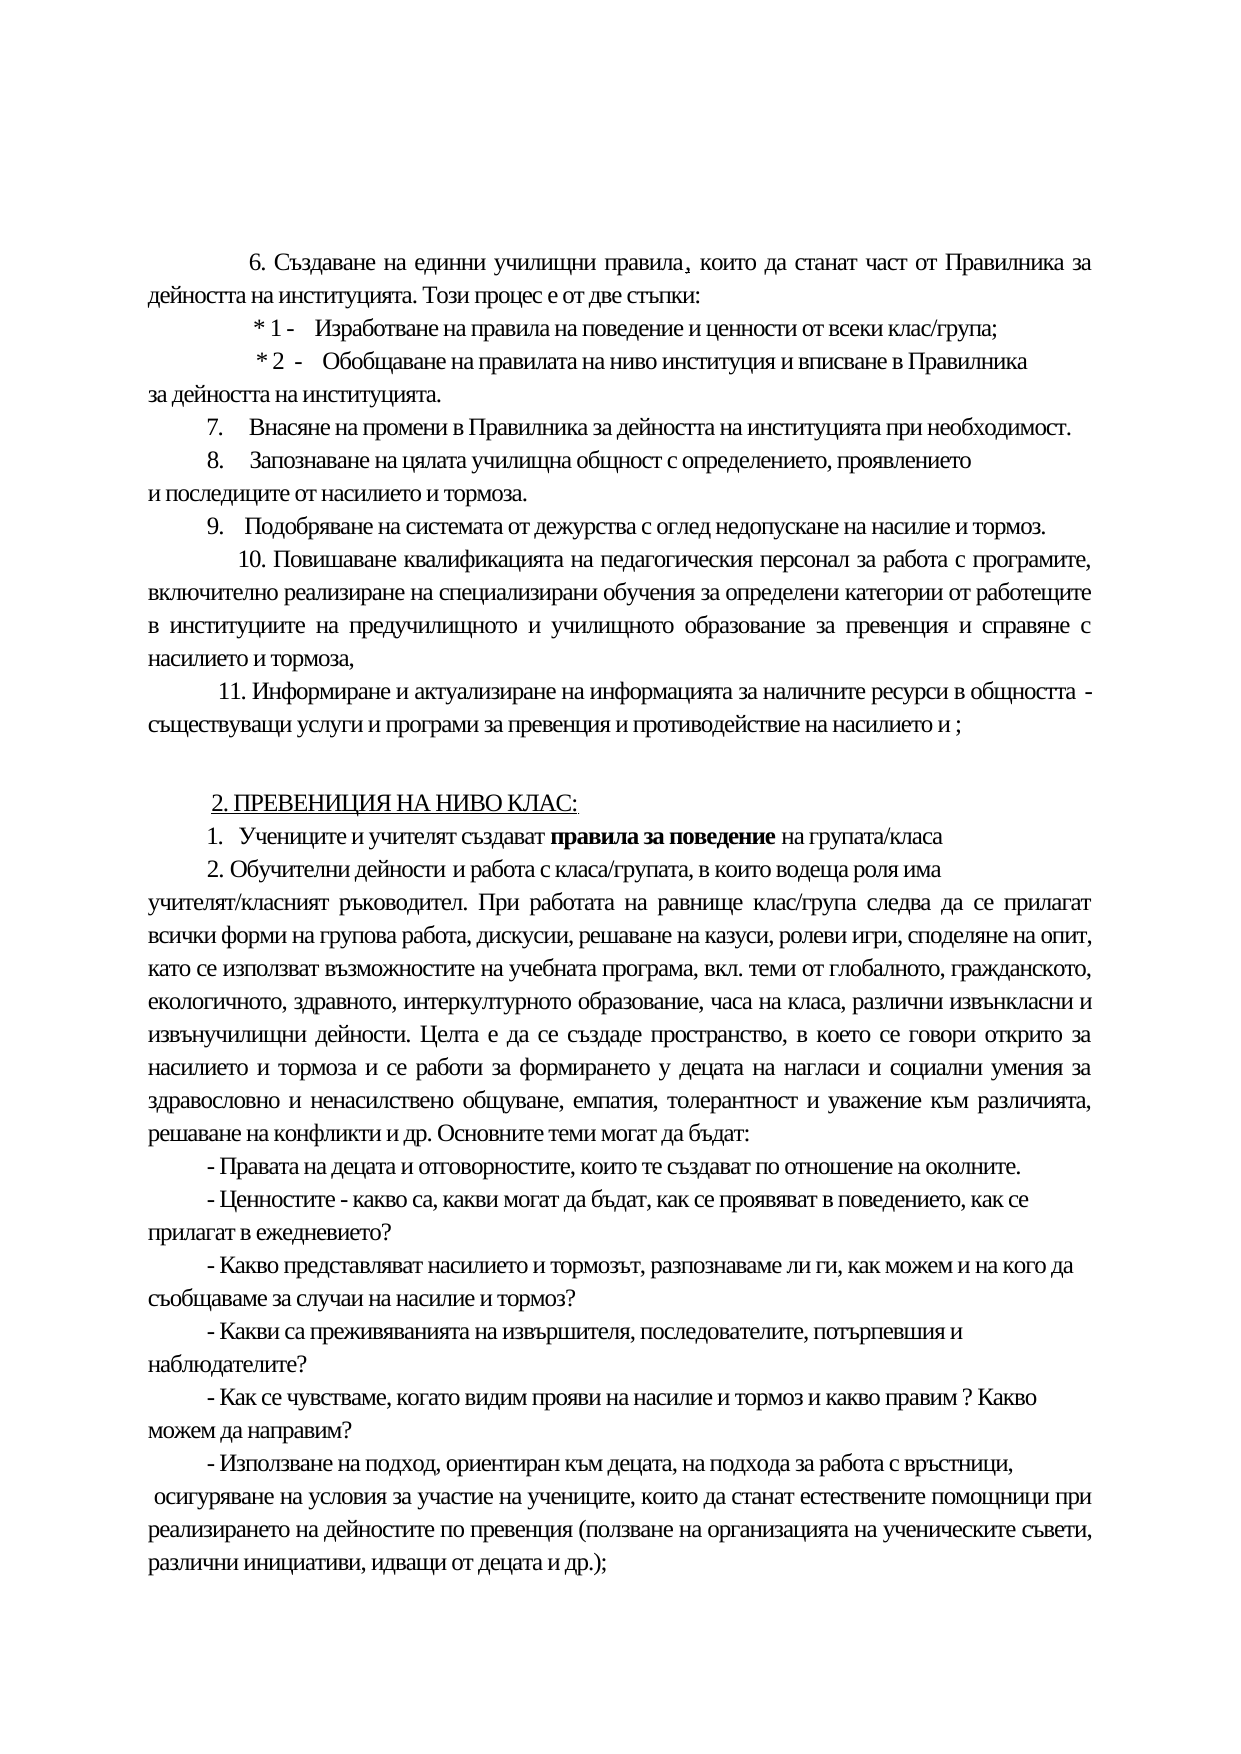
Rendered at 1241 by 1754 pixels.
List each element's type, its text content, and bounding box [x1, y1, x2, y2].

text - Използване на подход, ориентиран към децата, на подхода за работа с връстници, [207, 1448, 1093, 1477]
text 2. Обучителни дейности и работа с класа/групата, в които водеща роля има [207, 854, 1093, 883]
text * 1 - Изработване на правила на поведение и ценности от всеки клас/група; [148, 313, 1093, 341]
text прилагат в ежедневието? [148, 1217, 1093, 1246]
text 6. Създаване на единни училищни правила, които да станат част от Правилника за дейността на институцията. Този процес е от две стъпки: [148, 247, 1093, 308]
text учителят/класният ръководител. При работата на равнище клас/група следва да се прилагат всички форми на групова работа, дискусии, решаване на казуси, ролеви игри, споделяне на опит, като се използват възможностите на учебната програма, вкл. теми от глобалното, гражданското, екологичното, здравното, интеркултурното образование, часа на класа, различни извънкласни и извънучилищни дейности. Целта е да се създаде пространство, в което се говори открито за насилието и тормоза и се работи за формирането у децата на нагласи и социални умения за здравословно и ненасилствено общуване, емпатия, толерантност и уважение към различията, решаване на конфликти и др. Основните теми могат да бъдат: [148, 887, 1093, 1147]
text 7. Внасяне на промени в Правилника за дейността на институцията при необходимост. [148, 412, 1093, 441]
text 1. Учениците и учителят създават правила за поведение на групата/класа [148, 821, 1093, 850]
text можем да направим? [148, 1415, 1093, 1444]
text 9. Подобряване на системата от дежурства с оглед недопускане на насилие и тормоз. [207, 511, 1093, 539]
text - Какво представляват насилието и тормозът, разпознаваме ли ги, как можем и на кого да [207, 1250, 1093, 1279]
text - Как се чувстваме, когато видим прояви на насилие и тормоз и какво правим ? Какво [207, 1382, 1093, 1411]
text за дейността на институцията. [148, 379, 1093, 407]
text 2. ПРЕВЕНИЦИЯ НА НИВО КЛАС: [148, 788, 1093, 817]
text - Правата на децата и отговорностите, които те създават по отношение на околните. [207, 1151, 1093, 1180]
text и последиците от насилието и тормоза. [148, 478, 1093, 507]
text * 2 - Обобщаване на правилата на ниво институция и вписване в Правилника [207, 346, 1093, 374]
text съобщаваме за случаи на насилие и тормоз? [148, 1283, 1093, 1312]
text - Ценностите - какво са, какви могат да бъдат, как се проявяват в поведението, как се [207, 1184, 1093, 1213]
text 10. Повишаване квалификацията на педагогическия персонал за работа с програмите, включително реализиране на специализирани обучения за определени категории от работещите в институциите на предучилищното и училищното образование за превенция и справяне с насилието и тормоза, [148, 544, 1093, 672]
text осигуряване на условия за участие на учениците, които да станат естествените помощници при реализирането на дейностите по превенция (ползване на организацията на ученическите съвети, различни инициативи, идващи от децата и др.); [148, 1481, 1093, 1576]
text наблюдателите? [148, 1349, 1093, 1378]
text - Какви са преживяванията на извършителя, последователите, потърпевшия и [207, 1316, 1093, 1345]
text 8. Запознаване на цялата училищна общност с определението, проявлението [207, 445, 1093, 473]
text 11. Информиране и актуализиране на информацията за наличните ресурси в общността - съществуващи услуги и програми за превенция и противодействие на насилието и ; [148, 676, 1093, 738]
